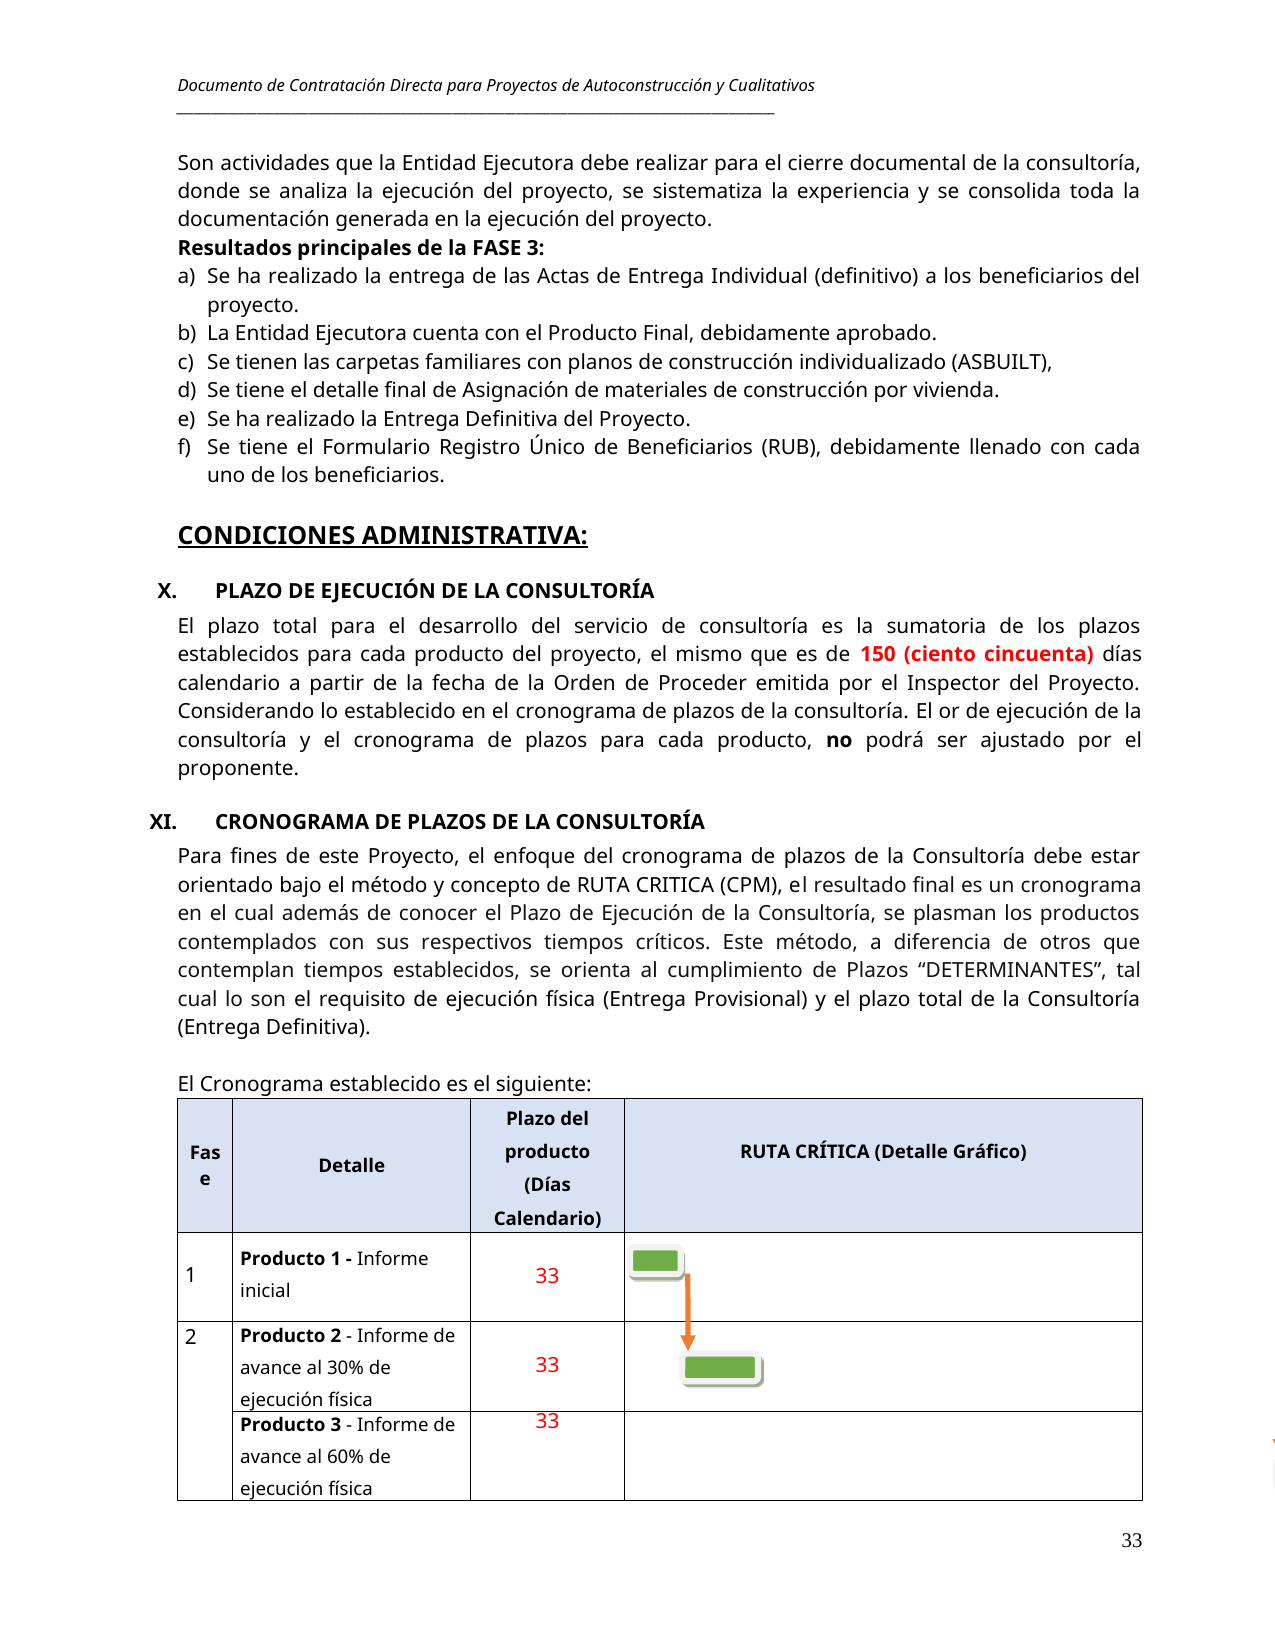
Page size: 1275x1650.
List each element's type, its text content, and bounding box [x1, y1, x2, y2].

text El Cronograma establecido es el siguiente: [177, 1069, 1142, 1097]
table_header Plazo del producto (Días Calendario) [471, 1099, 624, 1232]
list Se ha realizado la entrega de las Actas de Entrega Individual (definitivo) a los beneficiarios del proyecto. [177, 261, 1142, 318]
table_cell Producto 2 - Informe de avance al 30% de ejecución física [233, 1322, 470, 1411]
text Resultados principales de la FASE 3: [177, 233, 1142, 261]
text El plazo total para el desarrollo del servicio de consultoría es la sumatoria de los plazos establecidos para cada producto del proyecto, el mismo que es de 150 (ciento cincuenta) días calendario a partir de la fecha de la Orden de Proceder emitida por el Inspector del Proyecto. Considerando lo establecido en el cronograma de plazos de la consultoría. El or de ejecución de la consultoría y el cronograma de plazos para cada producto, no podrá ser ajustado por el proponente. [177, 611, 1142, 782]
table_cell 33 [471, 1233, 624, 1321]
text Son actividades que la Entidad Ejecutora debe realizar para el cierre documental de la consultoría, donde se analiza la ejecución del proyecto, se sistematiza la experiencia y se consolida toda la documentación generada en la ejecución del proyecto. [177, 148, 1142, 233]
table_cell Producto 3 - Informe de avance al 60% de ejecución física [233, 1412, 470, 1500]
table_cell 33 [471, 1412, 624, 1500]
list Se tiene el detalle final de Asignación de materiales de construcción por vivienda. [177, 375, 1142, 404]
list PLAZO DE EJECUCIÓN DE LA CONSULTORÍA [177, 576, 1142, 605]
text CONDICIONES ADMINISTRATIVA: [177, 517, 1142, 551]
table_cell 1 [178, 1233, 232, 1321]
list CRONOGRAMA DE PLAZOS DE LA CONSULTORÍA [177, 807, 1142, 835]
table_cell 33 [471, 1322, 624, 1411]
list La Entidad Ejecutora cuenta con el Producto Final, debidamente aprobado. [177, 318, 1142, 347]
table_cell [625, 1322, 1142, 1411]
table_cell [625, 1412, 1142, 1500]
table_cell 2 [178, 1322, 232, 1500]
text Para fines de este Proyecto, el enfoque del cronograma de plazos de la Consultoría debe estar orientado bajo el método y concepto de RUTA CRITICA (CPM), el resultado final es un cronograma en el cual además de conocer el Plazo de Ejecución de la Consultoría, se plasman los productos contemplados con sus respectivos tiempos críticos. Este método, a diferencia de otros que contemplan tiempos establecidos, se orienta al cumplimiento de Plazos “DETERMINANTES”, tal cual lo son el requisito de ejecución física (Entrega Provisional) y el plazo total de la Consultoría (Entrega Definitiva). [177, 841, 1142, 898]
table_header RUTA CRÍTICA (Detalle Gráfico) [625, 1099, 1142, 1232]
list Se tiene el Formulario Registro Único de Beneficiarios (RUB), debidamente llenado con cada uno de los beneficiarios. [177, 432, 1142, 489]
table_cell [625, 1233, 1142, 1321]
text Para fines de este Proyecto, el enfoque del cronograma de plazos de la Consultoría debe estar orientado bajo el método y concepto de RUTA CRITICA (CPM), el resultado final es un cronograma en el cual además de conocer el Plazo de Ejecución de la Consultoría, se plasman los productos contemplados con sus respectivos tiempos críticos. Este método, a diferencia de otros que contemplan tiempos establecidos, se orienta al cumplimiento de Plazos “DETERMINANTES”, tal cual lo son el requisito de ejecución física (Entrega Provisional) y el plazo total de la Consultoría (Entrega Definitiva). [177, 984, 1142, 1041]
table_header Fase [178, 1099, 232, 1232]
list Se tienen las carpetas familiares con planos de construcción individualizado (ASBUILT), [177, 347, 1142, 375]
list Se ha realizado la Entrega Definitiva del Proyecto. [177, 404, 1142, 432]
table_header Detalle [233, 1099, 470, 1232]
table_cell Producto 1 - Informe inicial [233, 1233, 470, 1321]
